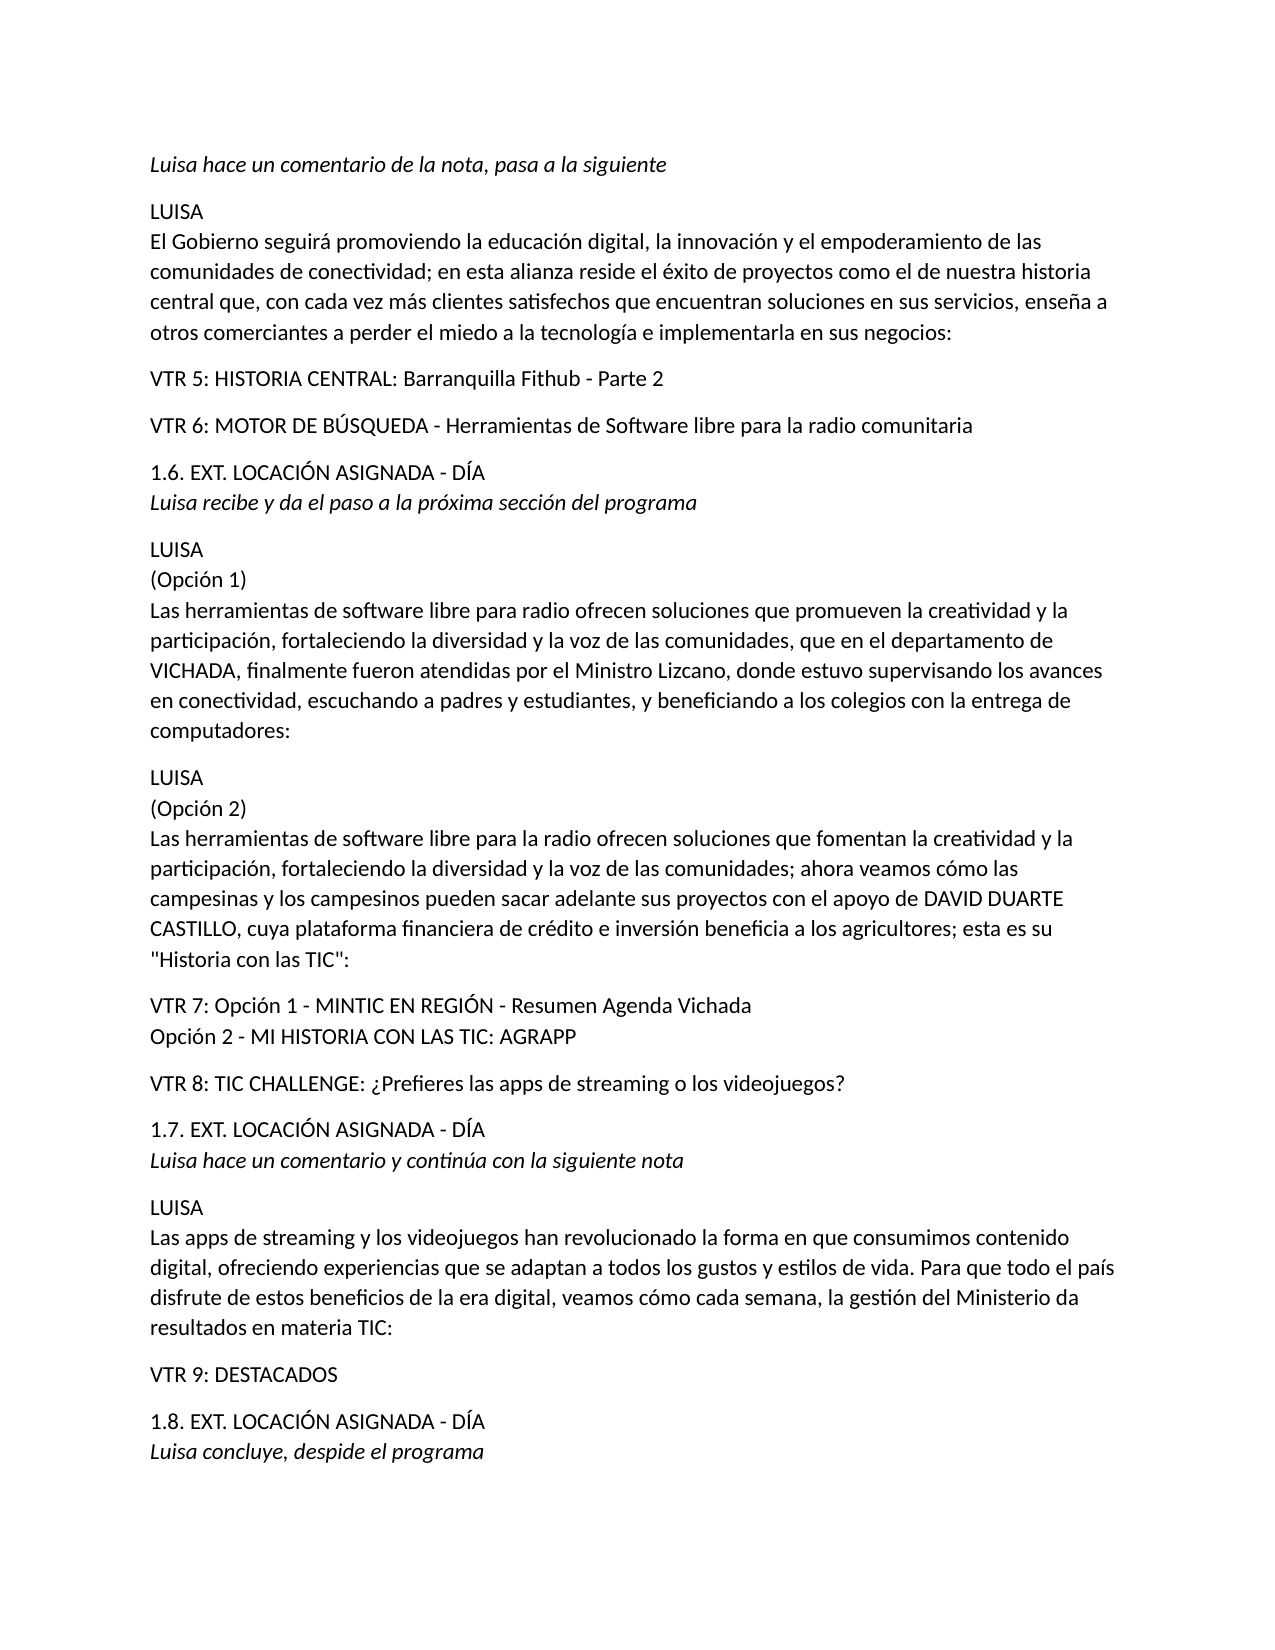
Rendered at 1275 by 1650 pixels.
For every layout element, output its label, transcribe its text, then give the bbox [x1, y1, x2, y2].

text Las apps de streaming y los videojuegos han revolucionado la forma en que consumimos contenido digital, ofreciendo experiencias que se adaptan a todos los gustos y estilos de vida. Para que todo el país disfrute de estos beneficios de la era digital, veamos cómo cada semana, la gestión del Ministerio da resultados en materia TIC: [150, 1223, 1125, 1342]
text Luisa concluye, despide el programa [150, 1437, 1125, 1466]
text VTR 6: MOTOR DE BÚSQUEDA - Herramientas de Software libre para la radio comunitaria [150, 411, 1125, 439]
text Opción 2 - MI HISTORIA CON LAS TIC: AGRAPP [150, 1022, 1125, 1050]
text LUISA [150, 763, 1125, 792]
text (Opción 2) [150, 794, 1125, 822]
text 1.6. EXT. LOCACIÓN ASIGNADA - DÍA [150, 458, 1125, 486]
text Las herramientas de software libre para radio ofrecen soluciones que promueven la creatividad y la participación, fortaleciendo la diversidad y la voz de las comunidades, que en el departamento de VICHADA, finalmente fueron atendidas por el Ministro Lizcano, donde estuvo supervisando los avances en conectividad, escuchando a padres y estudiantes, y beneficiando a los colegios con la entrega de computadores: [150, 596, 1125, 745]
text LUISA [150, 1193, 1125, 1221]
text (Opción 1) [150, 566, 1125, 594]
text VTR 7: Opción 1 - MINTIC EN REGIÓN - Resumen Agenda Vichada [150, 992, 1125, 1020]
text 1.7. EXT. LOCACIÓN ASIGNADA - DÍA [150, 1116, 1125, 1144]
text Luisa hace un comentario y continúa con la siguiente nota [150, 1146, 1125, 1174]
text El Gobierno seguirá promoviendo la educación digital, la innovación y el empoderamiento de las comunidades de conectividad; en esta alianza reside el éxito de proyectos como el de nuestra historia central que, con cada vez más clientes satisfechos que encuentran soluciones en sus servicios, enseña a otros comerciantes a perder el miedo a la tecnología e implementarla en sus negocios: [150, 227, 1125, 346]
text VTR 9: DESTACADOS [150, 1360, 1125, 1388]
text LUISA [150, 197, 1125, 225]
text LUISA [150, 535, 1125, 563]
text VTR 5: HISTORIA CENTRAL: Barranquilla Fithub - Parte 2 [150, 364, 1125, 393]
text Las herramientas de software libre para la radio ofrecen soluciones que fomentan la creatividad y la participación, fortaleciendo la diversidad y la voz de las comunidades; ahora veamos cómo las campesinas y los campesinos pueden sacar adelante sus proyectos con el apoyo de DAVID DUARTE CASTILLO, cuya plataforma financiera de crédito e inversión beneficia a los agricultores; esta es su "Historia con las TIC": [150, 824, 1125, 973]
text VTR 8: TIC CHALLENGE: ¿Prefieres las apps de streaming o los videojuegos? [150, 1069, 1125, 1097]
text Luisa recibe y da el paso a la próxima sección del programa [150, 488, 1125, 517]
text 1.8. EXT. LOCACIÓN ASIGNADA - DÍA [150, 1407, 1125, 1435]
text Luisa hace un comentario de la nota, pasa a la siguiente [150, 150, 1125, 178]
